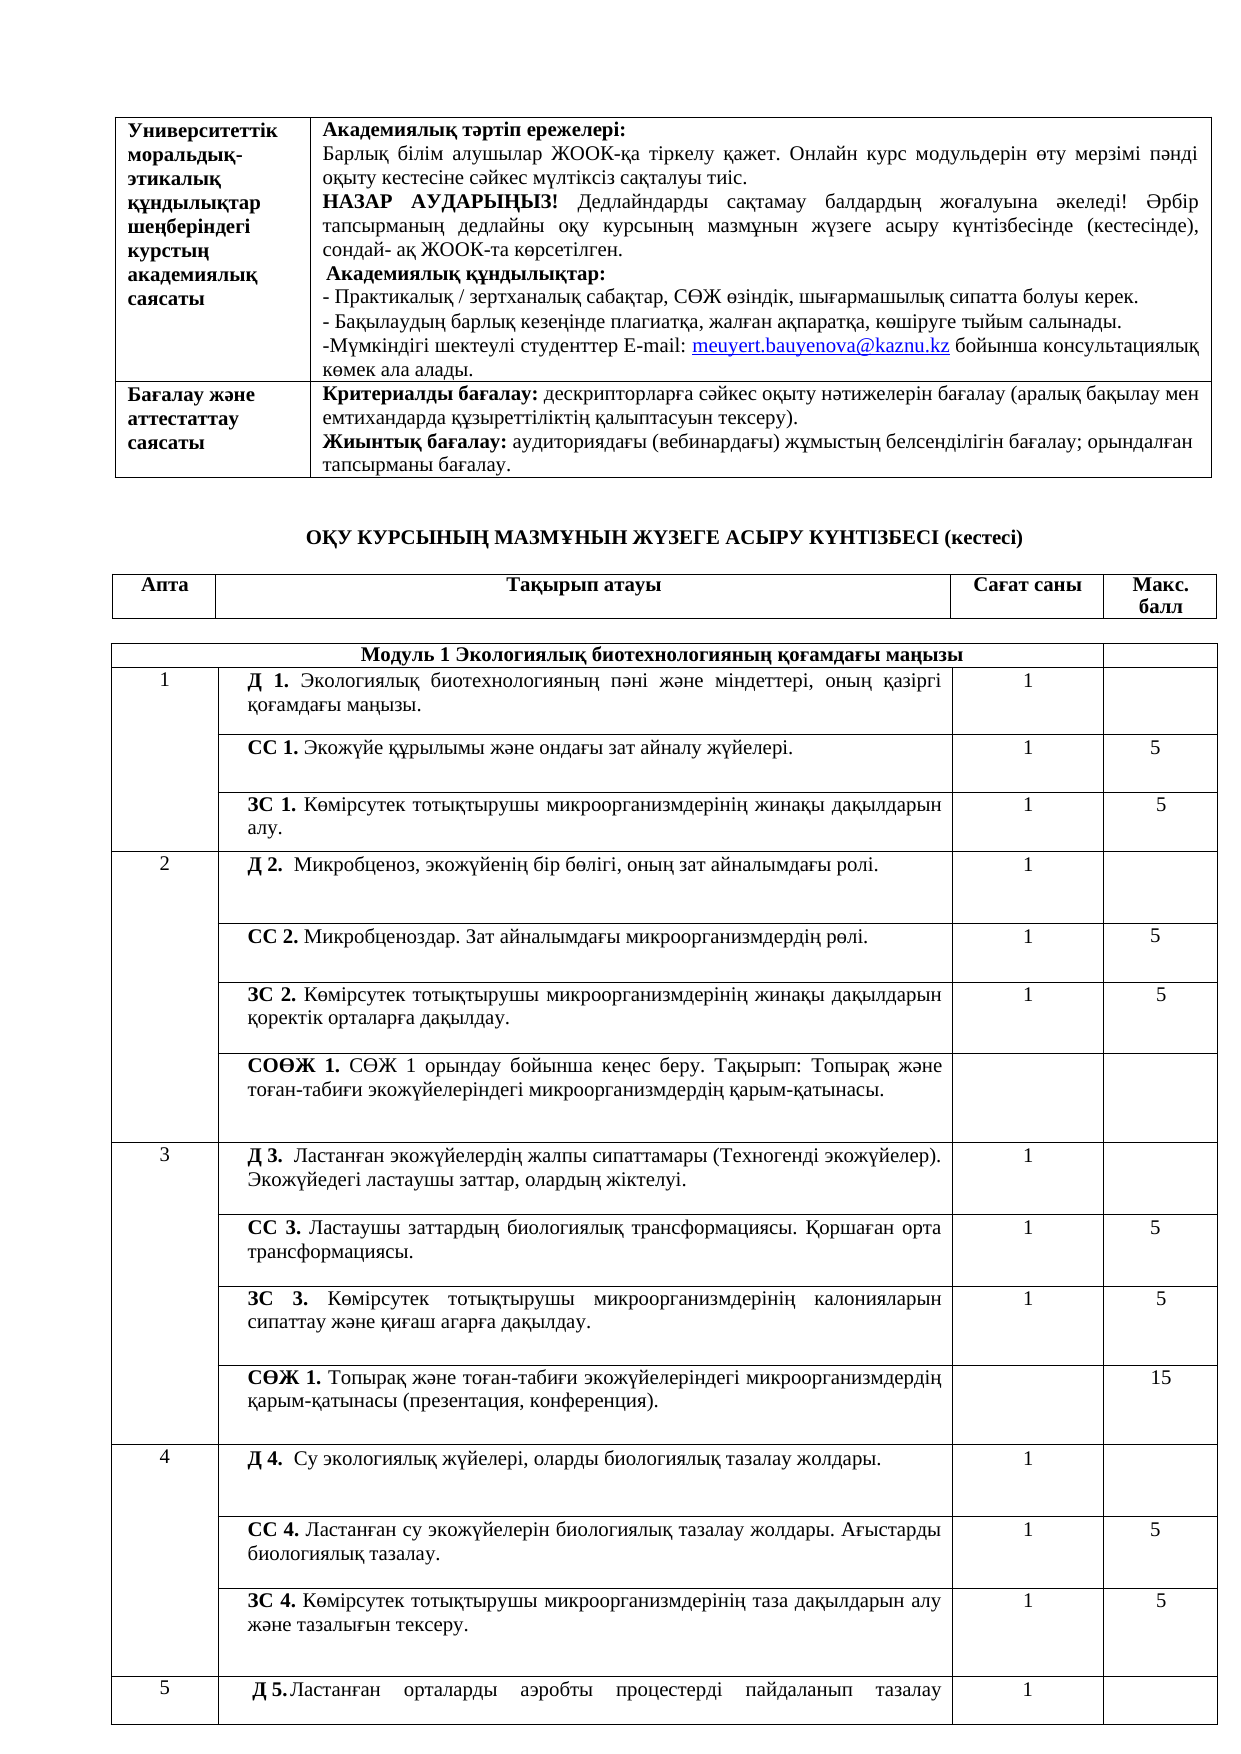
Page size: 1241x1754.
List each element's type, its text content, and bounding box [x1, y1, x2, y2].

table_header Тақырып атауы [216, 575, 950, 618]
table_cell ЗС 2. Көмірсутек тотықтырушы микроорганизмдерінің жинақы дақылдарын қоректік орталарға дақылдау. [219, 983, 952, 1053]
table_header Апта [113, 575, 215, 618]
table_cell Критериалды бағалау: дескрипторларға сәйкес оқыту нәтижелерін бағалау (аралық бақылау мен емтихандарда құзыреттіліктің қалыптасуын тексеру). Жиынтық бағалау: аудиториядағы (вебинардағы) жұмыстың белсенділігін бағалау; орындалған тапсырманы бағалау. [311, 382, 1211, 477]
table_cell 5 [1104, 1517, 1217, 1588]
table_cell 5 [1104, 793, 1217, 851]
table_cell 5 [112, 1677, 218, 1724]
table_cell Д 4. Су экологиялық жүйелері, оларды биологиялық тазалау жолдары. [219, 1445, 952, 1516]
table_cell 1 [953, 1445, 1103, 1516]
table_cell [1104, 1143, 1217, 1214]
table_header Макс. балл [1104, 575, 1216, 618]
table_cell 5 [1104, 1589, 1217, 1676]
table_cell 5 [1104, 983, 1217, 1053]
table_cell 1 [953, 852, 1103, 922]
table_cell [1104, 1054, 1217, 1142]
table_cell [1104, 668, 1217, 734]
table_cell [219, 1677, 952, 1724]
table_cell Бағалау және аттестаттау саясаты [116, 382, 310, 477]
table_cell Д 3. Ластанған экожүйелердің жалпы сипаттамары (Техногенді экожүйелер). Экожүйедегі ластаушы заттар, олардың жіктелуі. [219, 1143, 952, 1214]
table_cell 1 [953, 1287, 1103, 1365]
table_cell 5 [1104, 1215, 1217, 1286]
table_cell 1 [953, 924, 1103, 982]
table_cell 5 [1104, 924, 1217, 982]
table_cell [1104, 852, 1217, 922]
table_header Модуль 1 Экологиялық биотехнологияның қоғамдағы маңызы [112, 644, 1103, 667]
table_header Университеттік моральдық- этикалық құндылықтар шеңберіндегі курстың академиялық саясаты [116, 118, 310, 381]
table_cell 5 [1104, 735, 1217, 792]
table_cell [953, 1366, 1103, 1444]
table_cell СӨЖ 1. Топырақ және тоған-табиғи экожүйелерiндегi микроорганизмдердiң қарым-қатынасы (презентация, конференция). [219, 1366, 952, 1444]
table_cell СС 2. Микробценоздар. Зат айналымдағы микроорганизмдердің рөлі. [219, 924, 952, 982]
table_cell 1 [953, 1517, 1103, 1588]
table_header [1104, 644, 1217, 667]
table_cell Д 1. Экологиялық биотехнологияның пәнi және мiндеттерi, оның қазiргi қоғамдағы маңызы. [219, 668, 952, 734]
table_header Сағат саны [951, 575, 1103, 618]
table_cell 1 [953, 793, 1103, 851]
table_cell 1 [953, 983, 1103, 1053]
table_cell ЗС 1. Көмірсутек тотықтырушы микроорганизмдерінің жинақы дақылдарын алу. [219, 793, 952, 851]
table_cell 1 [953, 735, 1103, 792]
table_header Академиялық тәртіп ережелері: Барлық білім алушылар ЖООК-қа тіркелу қажет. Онлайн курс модульдерін өту мерзімі пәнді оқыту кестесіне сәйкес мүлтіксіз сақталуы тиіс. НАЗАР АУДАРЫҢЫЗ! Дедлайндарды сақтамау балдардың жоғалуына әкеледі! Әрбір тапсырманың дедлайны оқу курсының мазмұнын жүзеге асыру күнтізбесінде (кестесінде), сондай- ақ ЖООК-та көрсетілген. Академиялық құндылықтар: Практикалық / зертханалық сабақтар, СӨЖ өзіндік, шығармашылық сипатта болуы керек. Бақылаудың барлық кезеңінде плагиатқа, жалған ақпаратқа, көшіруге тыйым салынады. -Мүмкіндігі шектеулі студенттер E-mail: meuyert.bauyenova@kaznu.kz бойынша консультациялық көмек ала алады. [311, 118, 1211, 381]
table_cell Д 2. Микробценоз, экожүйенің бір бөлігі, оның зат айналымдағы ролі. [219, 852, 952, 922]
table_cell 1 [953, 1215, 1103, 1286]
table_cell 1 [953, 1143, 1103, 1214]
table_cell СС 4. Ластанған су экожүйелерін биологиялық тазалау жолдары. Ағыстарды биологиялық тазалау. [219, 1517, 952, 1588]
table_cell 1 [953, 668, 1103, 734]
table_cell СС 1. Экожүйе құрылымы және ондағы зат айналу жүйелері. [219, 735, 952, 792]
subtitle ОҚУ КУРСЫНЫҢ МАЗМҰНЫН ЖҮЗЕГЕ АСЫРУ КҮНТІЗБЕСІ (кестесі) [303, 525, 1025, 549]
table_cell [953, 1054, 1103, 1142]
table_cell [1104, 1445, 1217, 1516]
table_cell 4 [112, 1445, 218, 1676]
table_cell 1 [953, 1589, 1103, 1676]
table_cell СС 3. Ластаушы заттардың биологиялық трансформациясы. Қоршаған орта трансформациясы. [219, 1215, 952, 1286]
table_cell 3 [112, 1143, 218, 1444]
table_cell ЗС 3. Көмірсутек тотықтырушы микроорганизмдерінің калонияларын сипаттау және қиғаш агарға дақылдау. [219, 1287, 952, 1365]
table_cell ЗС 4. Көмірсутек тотықтырушы микроорганизмдерінің таза дақылдарын алу және тазалығын тексеру. [219, 1589, 952, 1676]
table_cell 1 [112, 668, 218, 851]
table_cell [1104, 1677, 1217, 1724]
table_cell 5 [1104, 1287, 1217, 1365]
table_cell 1 [953, 1677, 1103, 1724]
table_cell 15 [1104, 1366, 1217, 1444]
table_cell СОӨЖ 1. СӨЖ 1 орындау бойынша кеңес беру. Тақырып: Топырақ және тоған-табиғи экожүйелерiндегi микроорганизмдердiң қарым-қатынасы. [219, 1054, 952, 1142]
table_cell 2 [112, 852, 218, 1142]
